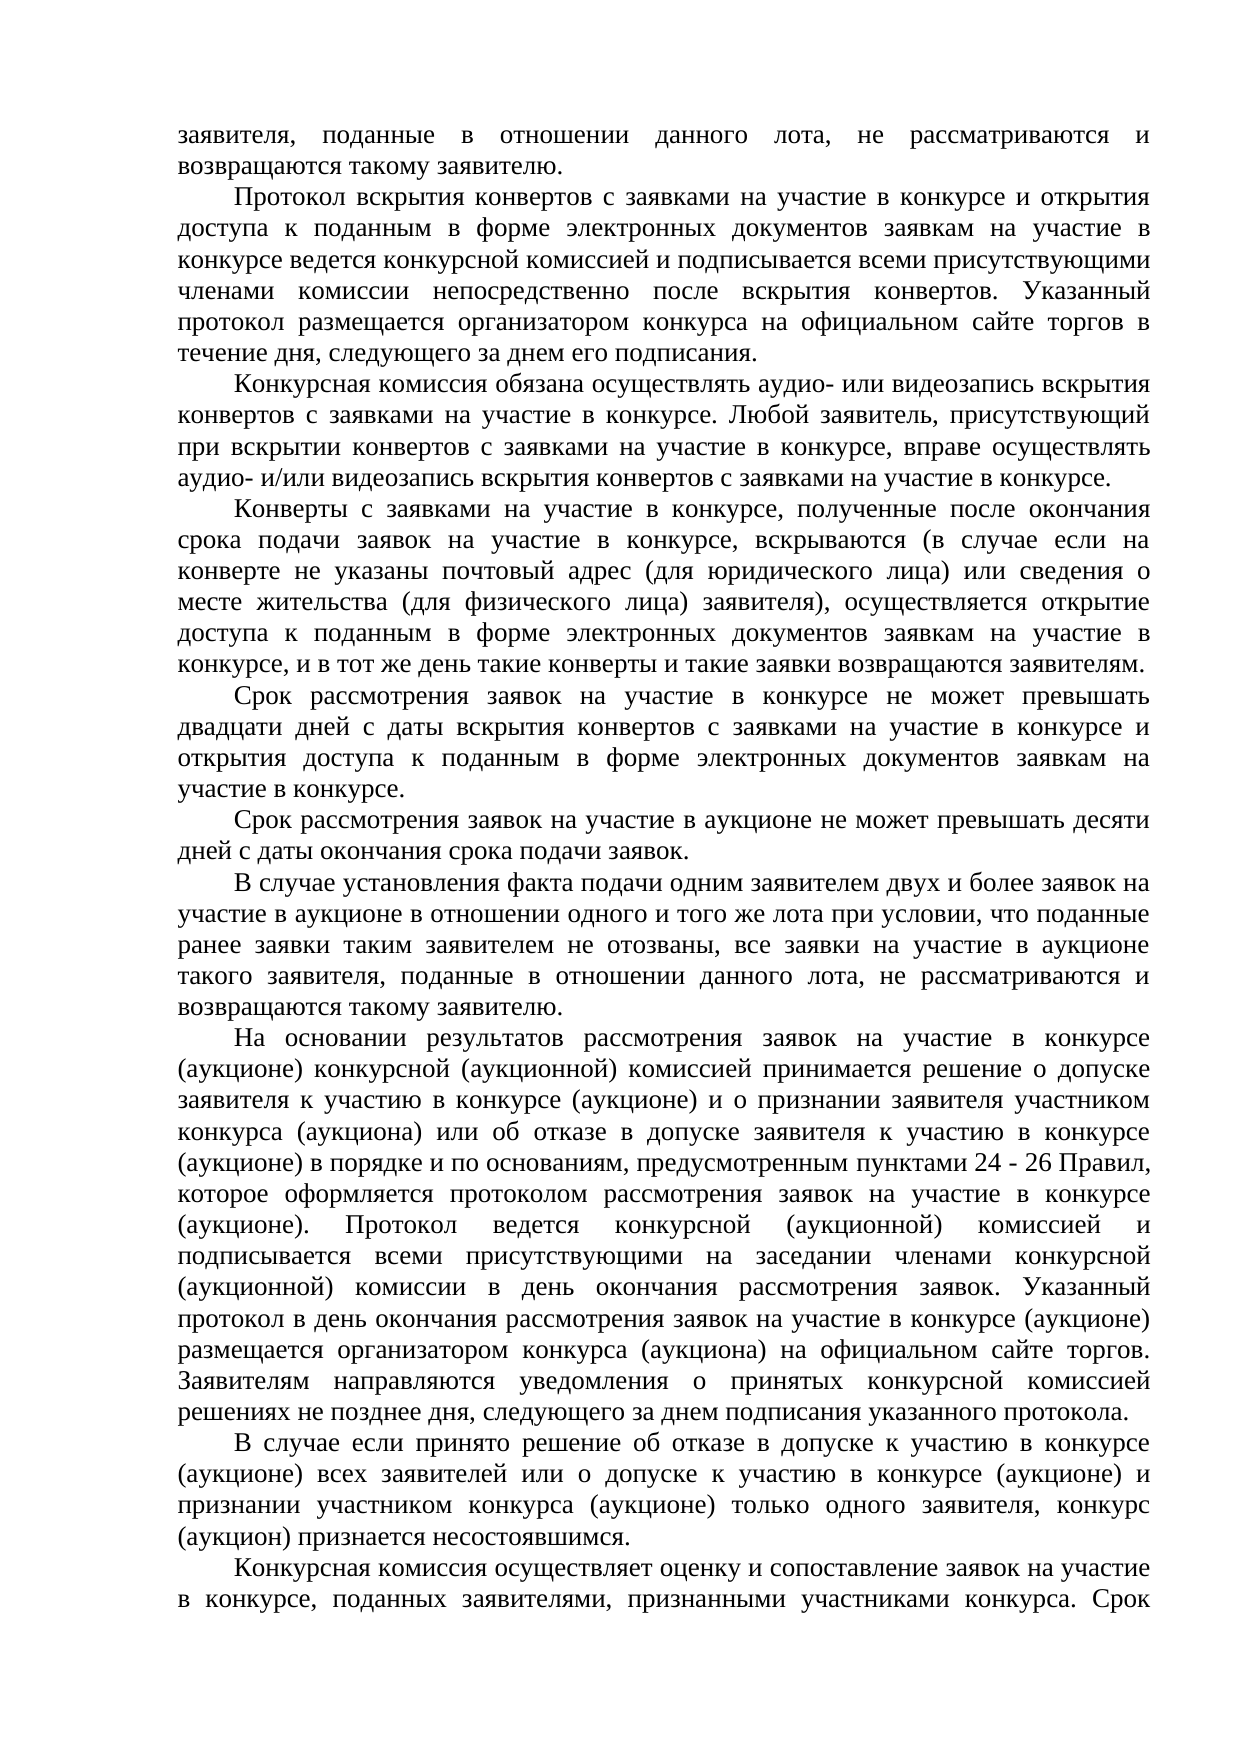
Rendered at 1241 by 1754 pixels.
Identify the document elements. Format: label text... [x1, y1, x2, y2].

text В случае если принято решение об отказе в допуске к участию в конкурсе (аукционе) всех заявителей или о допуске к участию в конкурсе (аукционе) и признании участником конкурса (аукционе) только одного заявителя, конкурс (аукцион) признается несостоявшимся. [177, 1426, 1152, 1551]
text На основании результатов рассмотрения заявок на участие в конкурсе (аукционе) конкурсной (аукционной) комиссией принимается решение о допуске заявителя к участию в конкурсе (аукционе) и о признании заявителя участником конкурса (аукциона) или об отказе в допуске заявителя к участию в конкурсе (аукционе) в порядке и по основаниям, предусмотренным пунктами 24 - 26 Правил, которое оформляется протоколом рассмотрения заявок на участие в конкурсе (аукционе). Протокол ведется конкурсной (аукционной) комиссией и подписывается всеми присутствующими на заседании членами конкурсной (аукционной) комиссии в день окончания рассмотрения заявок. Указанный протокол в день окончания рассмотрения заявок на участие в конкурсе (аукционе) размещается организатором конкурса (аукциона) на официальном сайте торгов. Заявителям направляются уведомления о принятых конкурсной комиссией решениях не позднее дня, следующего за днем подписания указанного протокола. [177, 1021, 1152, 1426]
text Конкурсная комиссия обязана осуществлять аудио- или видеозапись вскрытия конвертов с заявками на участие в конкурсе. Любой заявитель, присутствующий при вскрытии конвертов с заявками на участие в конкурсе, вправе осуществлять аудио- и/или видеозапись вскрытия конвертов с заявками на участие в конкурсе. [177, 367, 1152, 492]
text Протокол вскрытия конвертов с заявками на участие в конкурсе и открытия доступа к поданным в форме электронных документов заявкам на участие в конкурсе ведется конкурсной комиссией и подписывается всеми присутствующими членами комиссии непосредственно после вскрытия конвертов. Указанный протокол размещается организатором конкурса на официальном сайте торгов в течение дня, следующего за днем его подписания. [177, 180, 1152, 367]
text Срок рассмотрения заявок на участие в конкурсе не может превышать двадцати дней с даты вскрытия конвертов с заявками на участие в конкурсе и открытия доступа к поданным в форме электронных документов заявкам на участие в конкурсе. [177, 679, 1152, 803]
text Конверты с заявками на участие в конкурсе, полученные после окончания срока подачи заявок на участие в конкурсе, вскрываются (в случае если на конверте не указаны почтовый адрес (для юридического лица) или сведения о месте жительства (для физического лица) заявителя), осуществляется открытие доступа к поданным в форме электронных документов заявкам на участие в конкурсе, и в тот же день такие конверты и такие заявки возвращаются заявителям. [177, 492, 1152, 679]
text В случае установления факта подачи одним заявителем двух и более заявок на участие в аукционе в отношении одного и того же лота при условии, что поданные ранее заявки таким заявителем не отозваны, все заявки на участие в аукционе такого заявителя, поданные в отношении данного лота, не рассматриваются и возвращаются такому заявителю. [177, 866, 1152, 1021]
text Срок рассмотрения заявок на участие в аукционе не может превышать десяти дней с даты окончания срока подачи заявок. [177, 803, 1152, 866]
